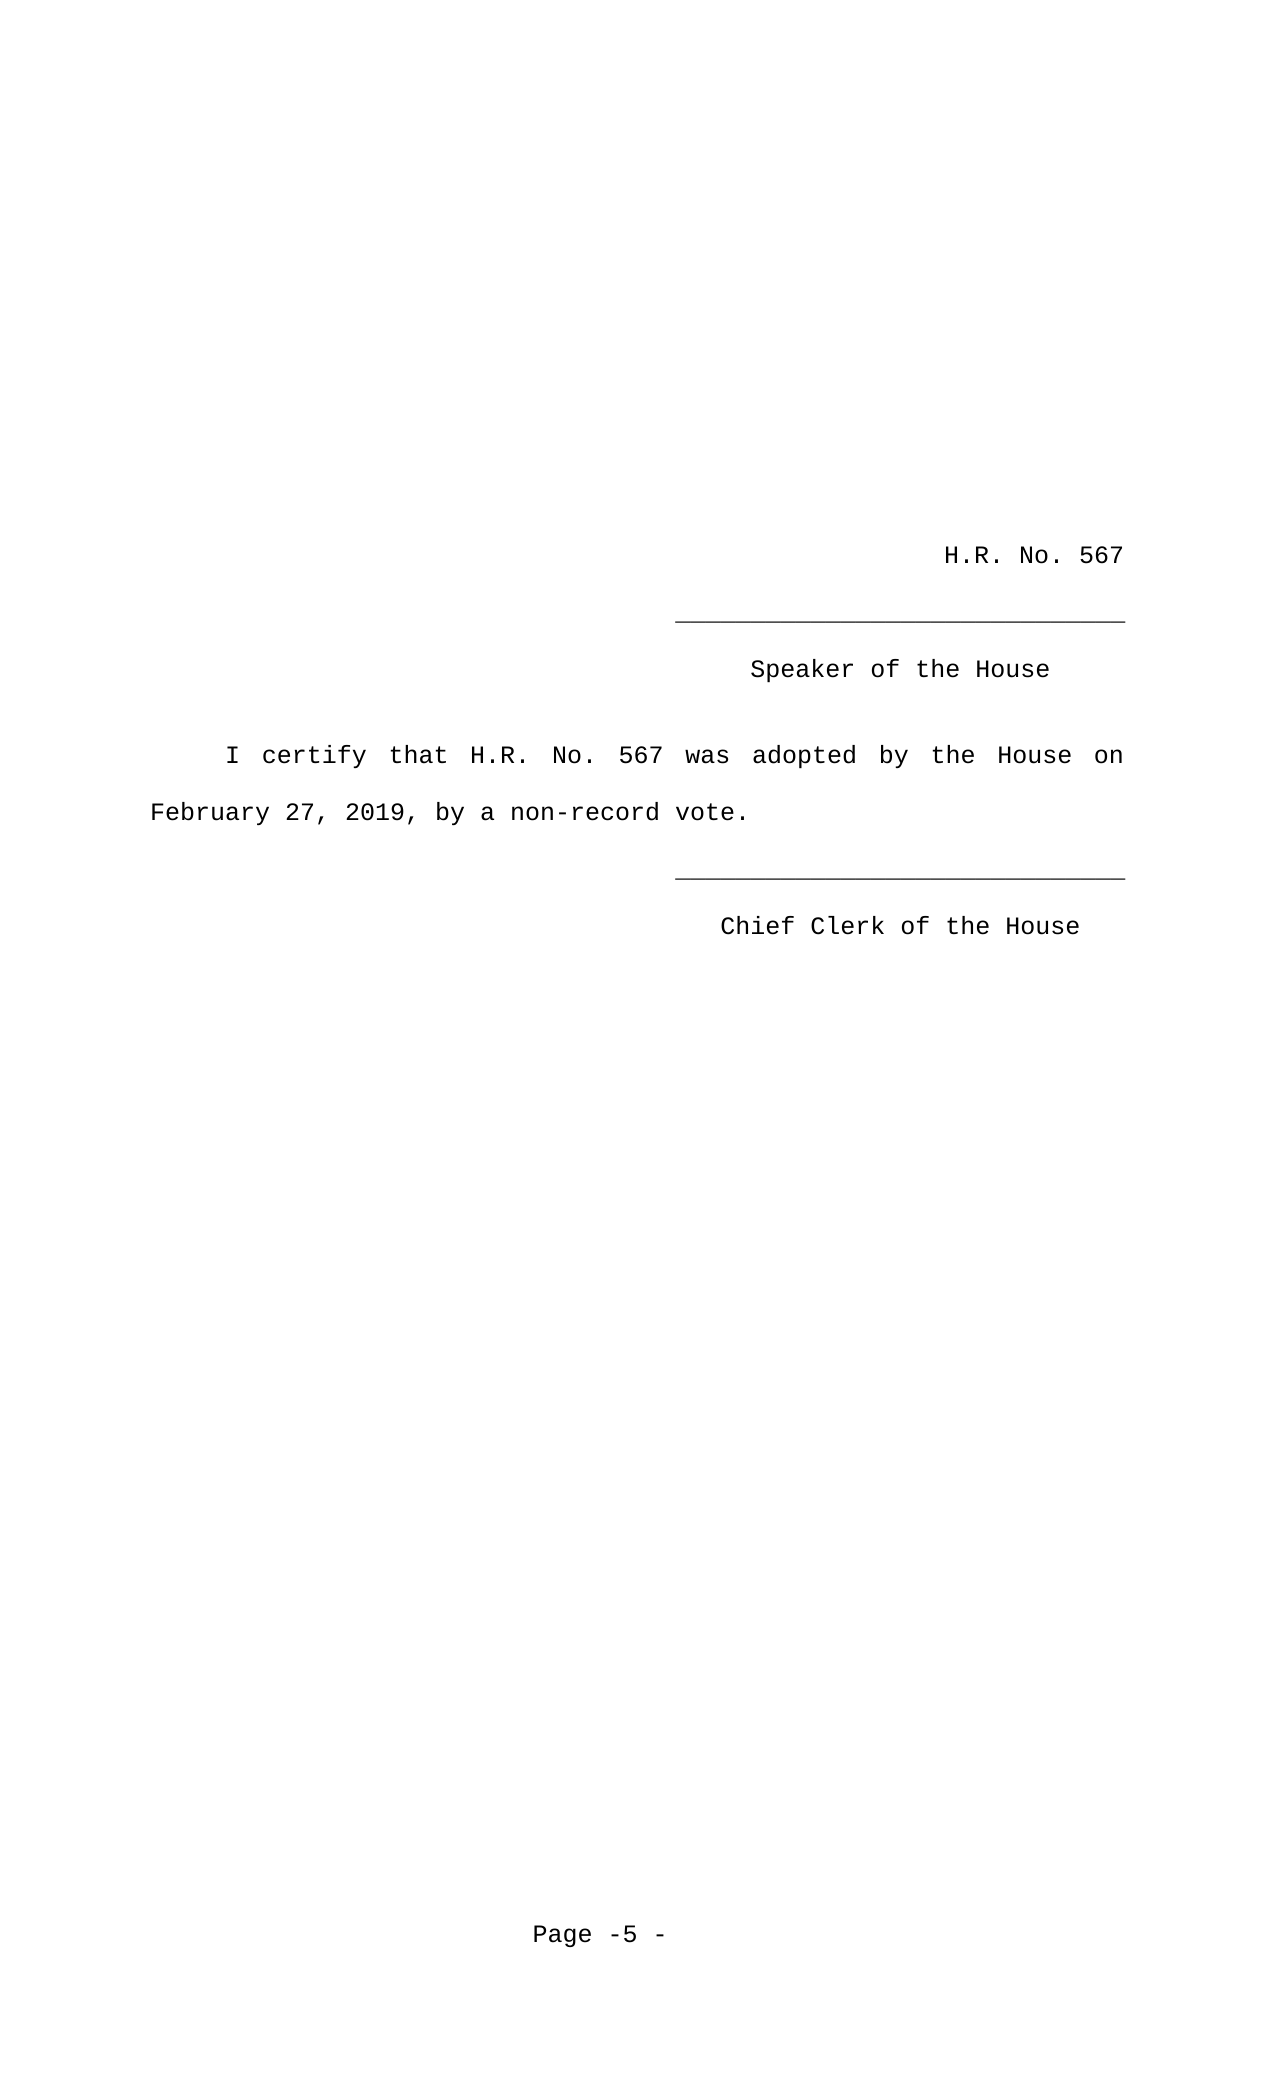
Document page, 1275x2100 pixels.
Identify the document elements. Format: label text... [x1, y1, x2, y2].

text I certify that H.R. No. 567 was adopted by the House on February 27, 2019, by a non-record vote. [150, 742, 1125, 828]
text ______________________________ [150, 599, 1125, 628]
text ______________________________ [150, 856, 1125, 885]
text Chief Clerk of the House [150, 913, 1125, 942]
text Speaker of the House [150, 656, 1125, 685]
